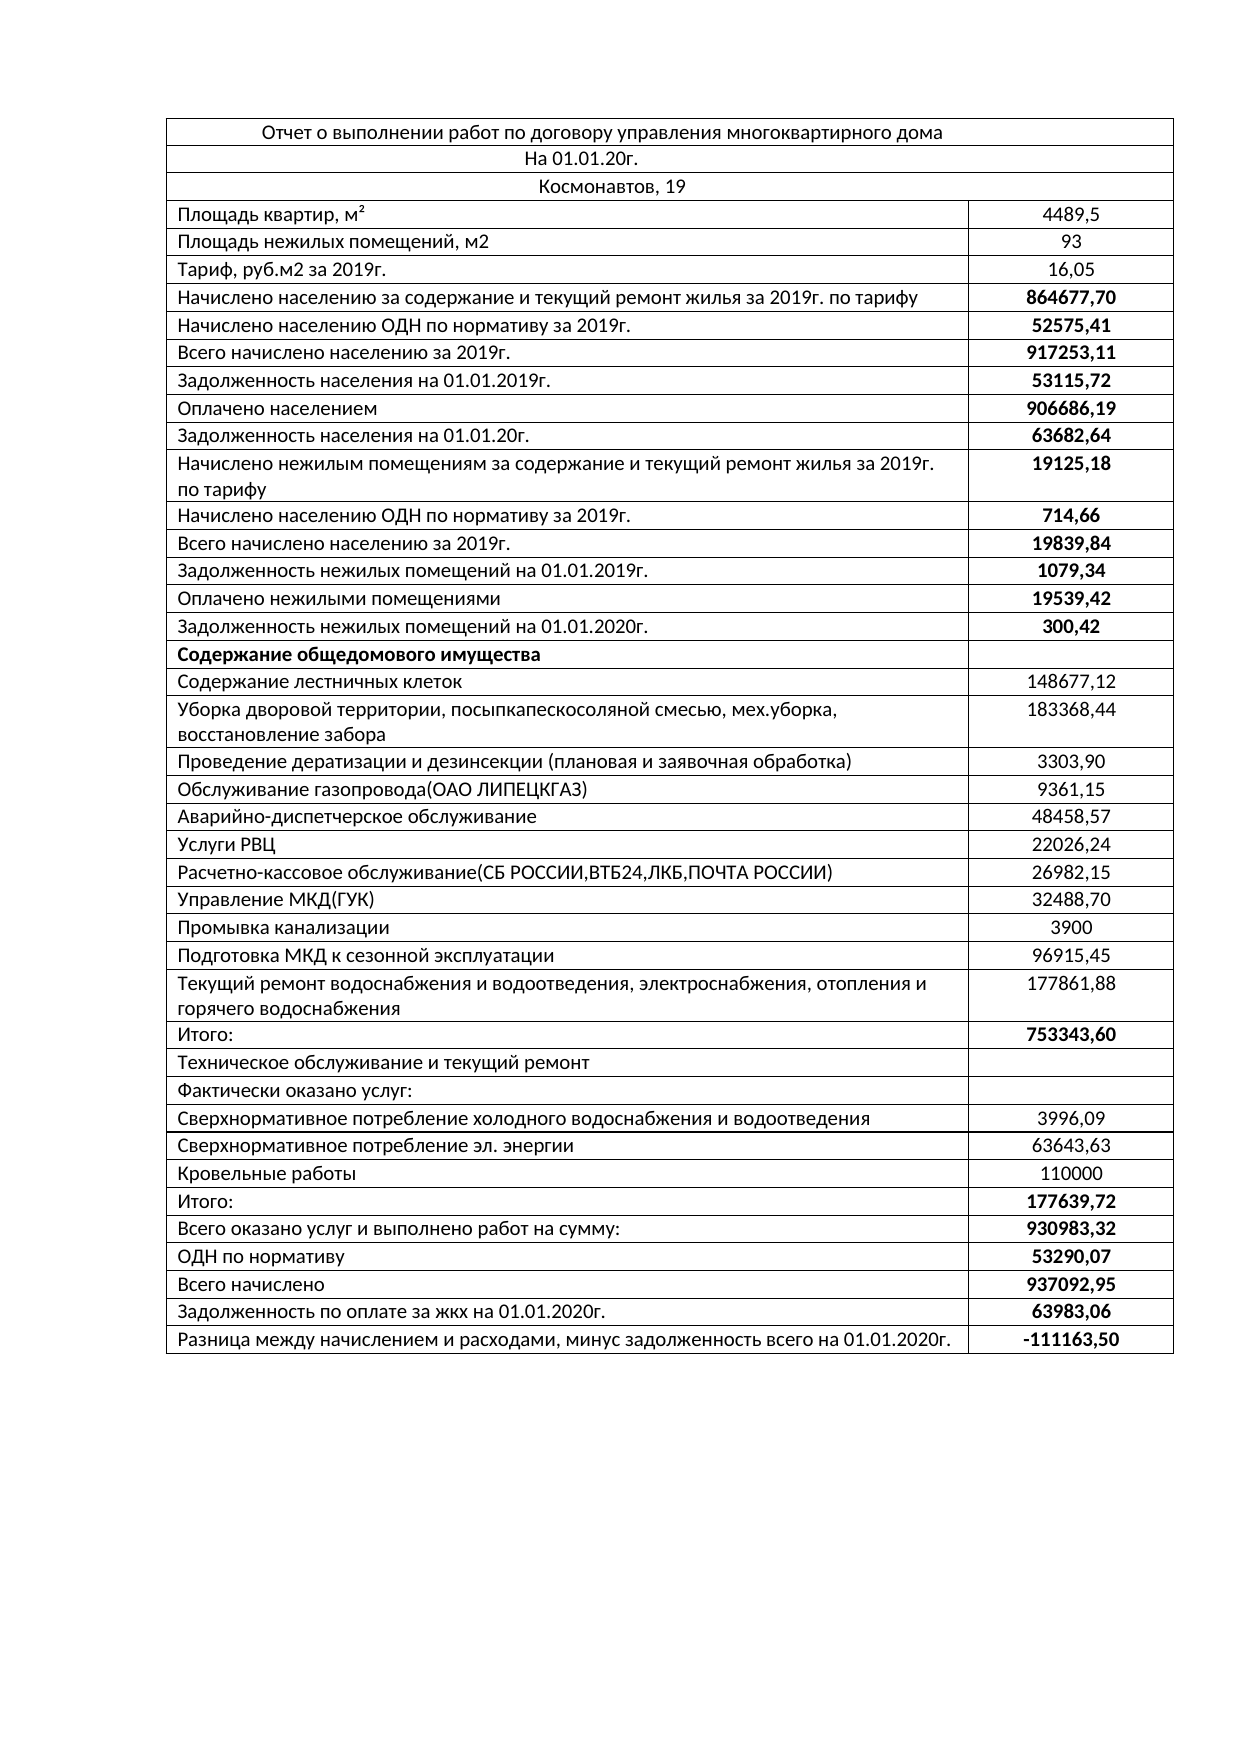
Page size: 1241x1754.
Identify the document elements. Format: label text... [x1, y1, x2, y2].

table_cell Содержание общедомового имущества [167, 641, 968, 667]
table_cell [969, 1049, 1173, 1076]
table_cell [969, 641, 1173, 667]
table_cell Услуги РВЦ [167, 831, 968, 858]
table_cell Текущий ремонт водоснабжения и водоотведения, электроснабжения, отопления и горячего водоснабжения [167, 970, 968, 1021]
table_cell Задолженность нежилых помещений на 01.01.2019г. [167, 558, 968, 584]
table_cell 63682,64 [969, 423, 1173, 449]
table_cell Управление МКД(ГУК) [167, 887, 968, 913]
table_cell 52575,41 [969, 312, 1173, 338]
table_cell На 01.01.20г. [167, 146, 1173, 172]
table_cell 148677,12 [969, 669, 1173, 695]
table_cell Всего начислено населению за 2019г. [167, 340, 968, 366]
table_cell 53290,07 [969, 1243, 1173, 1270]
table_cell 177639,72 [969, 1188, 1173, 1214]
table_cell 19839,84 [969, 530, 1173, 557]
table_cell 906686,19 [969, 395, 1173, 422]
table_cell Всего начислено населению за 2019г. [167, 530, 968, 557]
table_cell Задолженность населения на 01.01.20г. [167, 423, 968, 449]
table_cell Подготовка МКД к сезонной эксплуатации [167, 942, 968, 969]
table_cell -111163,50 [969, 1326, 1173, 1353]
table_cell Сверхнормативное потребление эл. энергии [167, 1133, 968, 1159]
table_cell Аварийно-диспетчерское обслуживание [167, 804, 968, 830]
table_cell 93 [969, 229, 1173, 255]
table_cell Начислено нежилым помещениям за содержание и текущий ремонт жилья за 2019г. по тарифу [167, 450, 968, 501]
table_cell 48458,57 [969, 804, 1173, 830]
table_cell Сверхнормативное потребление холодного водоснабжения и водоотведения [167, 1105, 968, 1131]
table_cell Начислено населению ОДН по нормативу за 2019г. [167, 312, 968, 338]
table_cell Оплачено населением [167, 395, 968, 422]
table_cell 753343,60 [969, 1022, 1173, 1048]
table_cell Содержание лестничных клеток [167, 669, 968, 695]
table_cell Задолженность населения на 01.01.2019г. [167, 367, 968, 394]
table_cell Начислено населению ОДН по нормативу за 2019г. [167, 502, 968, 529]
table_cell Оплачено нежилыми помещениями [167, 585, 968, 612]
table_cell 16,05 [969, 256, 1173, 283]
table_cell Площадь квартир, м² [167, 201, 968, 228]
table_cell 63643,63 [969, 1133, 1173, 1159]
table_cell 110000 [969, 1160, 1173, 1187]
table_cell 300,42 [969, 613, 1173, 640]
table_cell 3303,90 [969, 748, 1173, 775]
table_cell Проведение дератизации и дезинсекции (плановая и заявочная обработка) [167, 748, 968, 775]
table_cell 26982,15 [969, 859, 1173, 886]
table_cell Техническое обслуживание и текущий ремонт [167, 1049, 968, 1076]
table_cell 937092,95 [969, 1271, 1173, 1298]
table_cell 3900 [969, 914, 1173, 941]
table_cell 864677,70 [969, 284, 1173, 311]
table_cell 9361,15 [969, 776, 1173, 802]
table_cell [969, 1077, 1173, 1104]
table_cell 930983,32 [969, 1216, 1173, 1242]
table_cell 917253,11 [969, 340, 1173, 366]
table_cell 183368,44 [969, 696, 1173, 747]
table_header Отчет о выполнении работ по договору управления многоквартирного дома [167, 119, 1173, 144]
table_cell 63983,06 [969, 1299, 1173, 1325]
table_cell Фактически оказано услуг: [167, 1077, 968, 1104]
table_cell 53115,72 [969, 367, 1173, 394]
table_cell 177861,88 [969, 970, 1173, 1021]
table_cell Уборка дворовой территории, посыпкапескосоляной смесью, мех.уборка, восстановление забора [167, 696, 968, 747]
table_cell 19125,18 [969, 450, 1173, 501]
table_cell Обслуживание газопровода(ОАО ЛИПЕЦКГАЗ) [167, 776, 968, 802]
table_cell Тариф, руб.м2 за 2019г. [167, 256, 968, 283]
table_cell Площадь нежилых помещений, м2 [167, 229, 968, 255]
table_cell Итого: [167, 1188, 968, 1214]
table_cell 1079,34 [969, 558, 1173, 584]
table_cell 714,66 [969, 502, 1173, 529]
table_cell Начислено населению за содержание и текущий ремонт жилья за 2019г. по тарифу [167, 284, 968, 311]
table_cell 96915,45 [969, 942, 1173, 969]
table_cell Расчетно-кассовое обслуживание(СБ РОССИИ,ВТБ24,ЛКБ,ПОЧТА РОССИИ) [167, 859, 968, 886]
table_cell Космонавтов, 19 [167, 173, 1173, 200]
table_cell 4489,5 [969, 201, 1173, 228]
table_cell Промывка канализации [167, 914, 968, 941]
table_cell Задолженность нежилых помещений на 01.01.2020г. [167, 613, 968, 640]
table_cell 19539,42 [969, 585, 1173, 612]
table_cell Всего начислено [167, 1271, 968, 1298]
table_cell Всего оказано услуг и выполнено работ на сумму: [167, 1216, 968, 1242]
table_cell 3996,09 [969, 1105, 1173, 1131]
table_cell Итого: [167, 1022, 968, 1048]
table_cell Кровельные работы [167, 1160, 968, 1187]
table_cell ОДН по нормативу [167, 1243, 968, 1270]
table_cell Задолженность по оплате за жкх на 01.01.2020г. [167, 1299, 968, 1325]
table_cell 32488,70 [969, 887, 1173, 913]
table_cell Разница между начислением и расходами, минус задолженность всего на 01.01.2020г. [167, 1326, 968, 1353]
table_cell 22026,24 [969, 831, 1173, 858]
